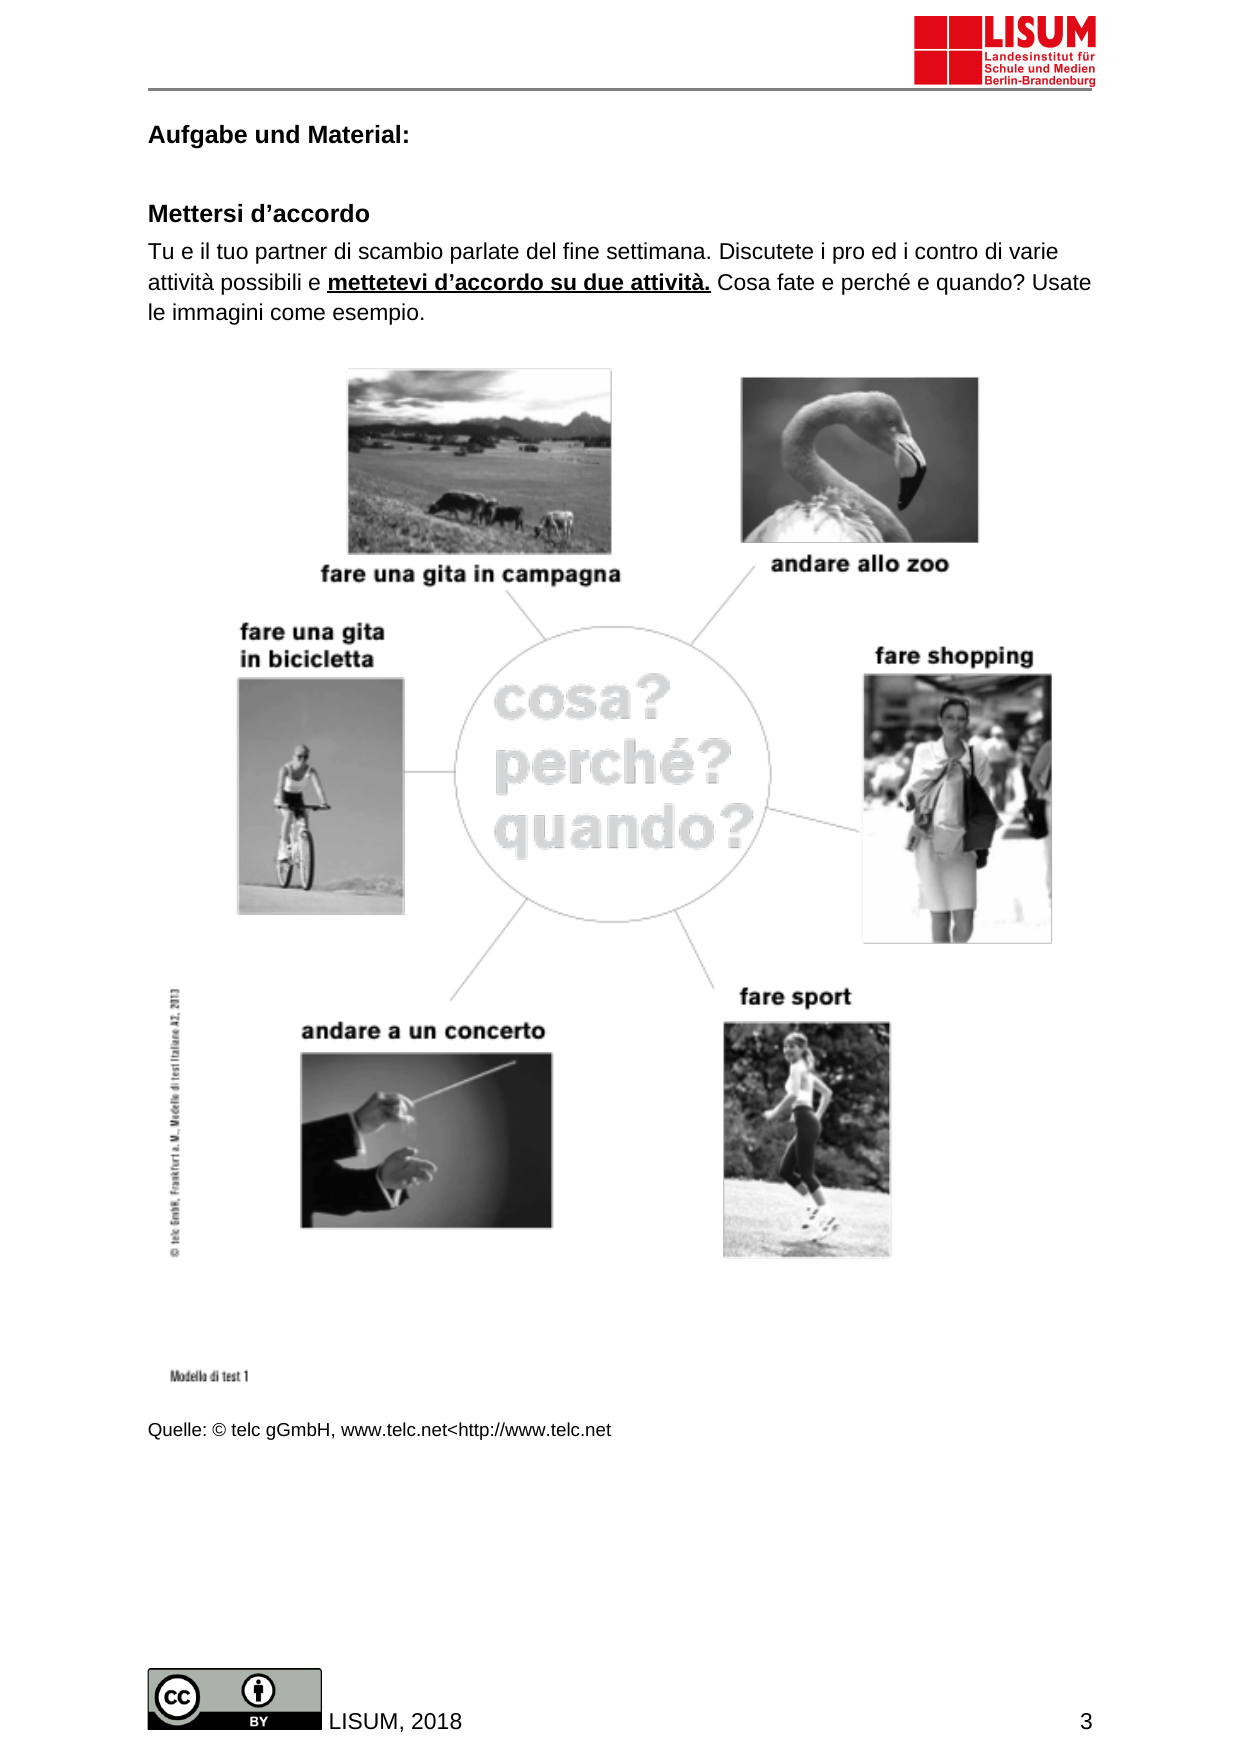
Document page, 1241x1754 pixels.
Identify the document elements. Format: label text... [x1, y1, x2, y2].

picture [147, 335, 1093, 1409]
text Mettersi d’accordo [148, 199, 1092, 228]
text Tu e il tuo partner di scambio parlate del fine settimana. Discutete i pro ed i contro di varie attività possibili e mettetevi d’accordo su due attività. Cosa fate e perché e quando? Usate le immagini come esempio. [148, 238, 1092, 325]
picture [914, 16, 1096, 87]
text Quelle: © telc gGmbH, www.telc.net<http://www.telc.net [148, 1418, 1092, 1440]
text Aufgabe und Material: [148, 120, 1092, 149]
picture [147, 1668, 322, 1730]
